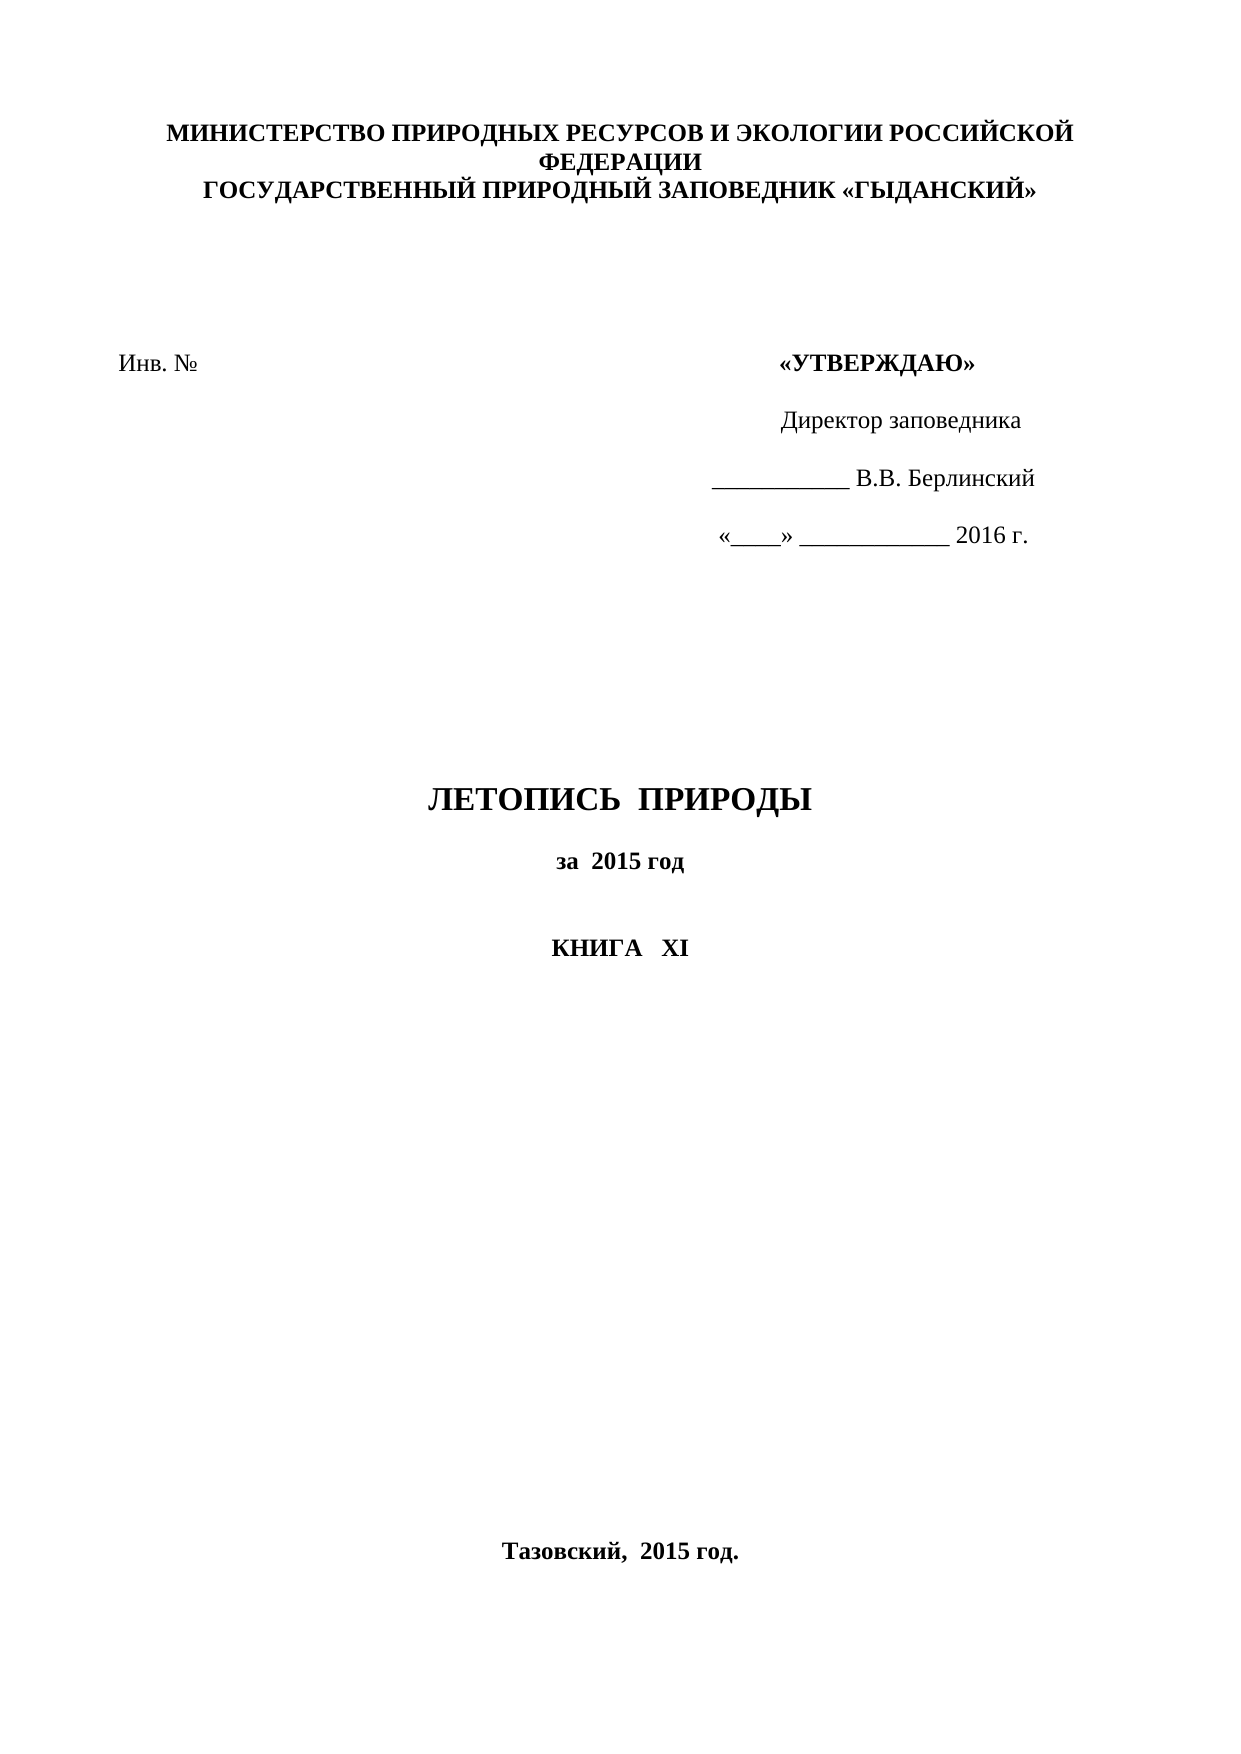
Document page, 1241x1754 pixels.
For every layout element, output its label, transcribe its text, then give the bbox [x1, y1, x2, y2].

text ЛЕТОПИСЬ ПРИРОДЫ [118, 779, 1122, 818]
text ___________ В.В. Берлинский [118, 463, 1122, 492]
text КНИГА ХI [118, 933, 1122, 961]
text ГОСУДАРСТВЕННЫЙ ПРИРОДНЫЙ ЗАПОВЕДНИК «ГЫДАНСКИЙ» [118, 176, 1122, 204]
text Тазовский, 2015 год. [118, 1536, 1122, 1565]
text «____» ____________ 2016 г. [118, 521, 1122, 549]
text за 2015 год [118, 846, 1122, 875]
text МИНИСТЕРСТВО ПРИРОДНЫХ РЕСУРСОВ И ЭКОЛОГИИ РОССИЙСКОЙ ФЕДЕРАЦИИ [118, 118, 1122, 176]
text Директор заповедника [118, 406, 1122, 434]
text Инв. № «УТВЕРЖДАЮ» [118, 348, 1122, 377]
